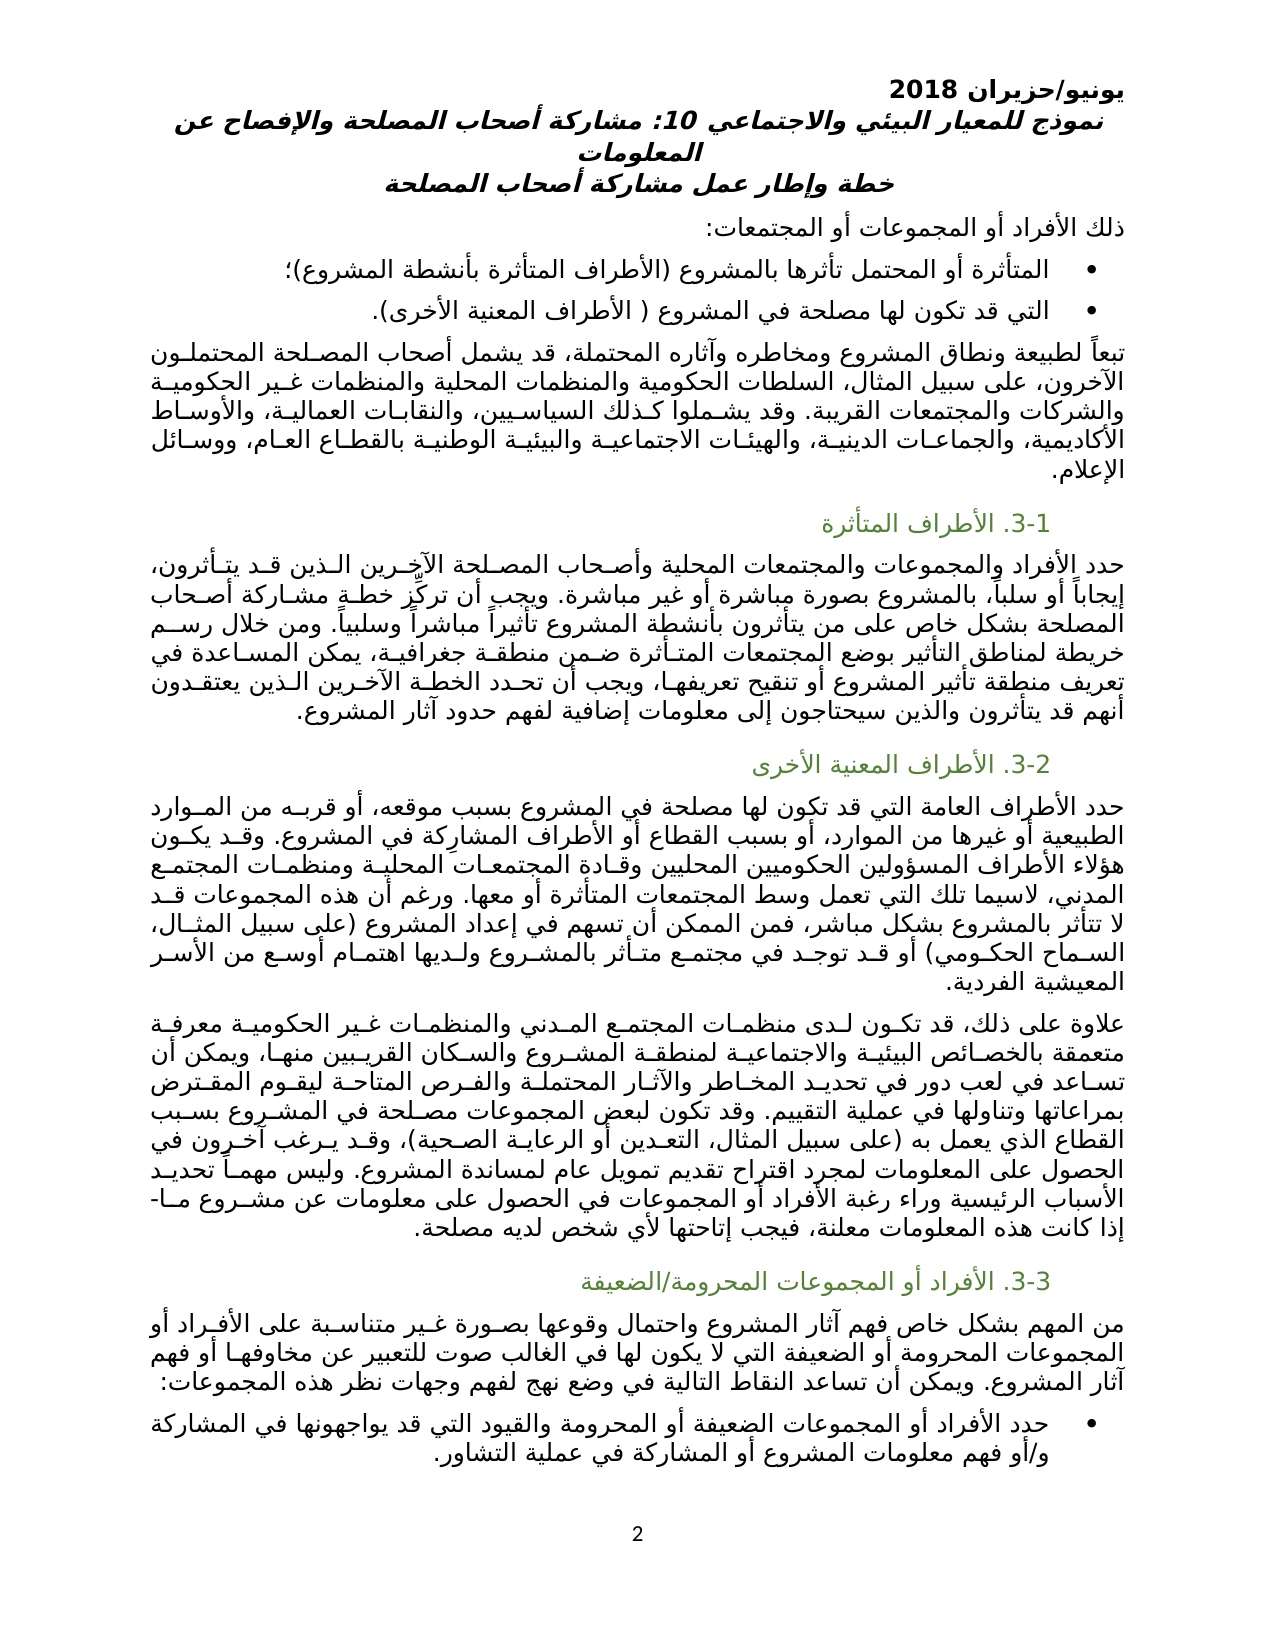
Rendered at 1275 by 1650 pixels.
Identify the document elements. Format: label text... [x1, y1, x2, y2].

text تبعاً لطبيعة ونطاق المشروع ومخاطره وآثاره المحتملة، قد يشمل أصحاب المصلحة المحتملون الآخرون، على سبيل المثال، السلطات الحكومية والمنظمات المحلية والمنظمات غير الحكومية والشركات والمجتمعات القريبة. وقد يشملوا كذلك السياسيين، والنقابات العمالية، والأوساط الأكاديمية، والجماعات الدينية، والهيئات الاجتماعية والبيئية الوطنية بالقطاع العام، ووسائل الإعلام. [150, 338, 1125, 484]
list التي قد تكون لها مصلحة في المشروع ( الأطراف المعنية الأخرى). [150, 296, 1087, 326]
text حدد الأفراد والمجموعات والمجتمعات المحلية وأصحاب المصلحة الآخرين الذين قد يتأثرون، إيجاباً أو سلباً، بالمشروع بصورة مباشرة أو غير مباشرة. ويجب أن تركِّز خطة مشاركة أصحاب المصلحة بشكل خاص على من يتأثرون بأنشطة المشروع تأثيراً مباشراً وسلبياً. ومن خلال رسم خريطة لمناطق التأثير بوضع المجتمعات المتأثرة ضمن منطقة جغرافية، يمكن المساعدة في تعريف منطقة تأثير المشروع أو تنقيح تعريفها، ويجب أن تحدد الخطة الآخرين الذين يعتقدون أنهم قد يتأثرون والذين سيحتاجون إلى معلومات إضافية لفهم حدود آثار المشروع. [150, 551, 1125, 726]
list حدد الأفراد أو المجموعات الضعيفة أو المحرومة والقيود التي قد يواجهونها في المشاركة و/أو فهم معلومات المشروع أو المشاركة في عملية التشاور. [150, 1409, 1087, 1467]
text من المهم بشكل خاص فهم آثار المشروع واحتمال وقوعها بصورة غير متناسبة على الأفراد أو المجموعات المحرومة أو الضعيفة التي لا يكون لها في الغالب صوت للتعبير عن مخاوفها أو فهم آثار المشروع. ويمكن أن تساعد النقاط التالية في وضع نهج لفهم وجهات نظر هذه المجموعات: [150, 1309, 1125, 1396]
text علاوة على ذلك، قد تكون لدى منظمات المجتمع المدني والمنظمات غير الحكومية معرفة متعمقة بالخصائص البيئية والاجتماعية لمنطقة المشروع والسكان القريبين منها، ويمكن أن تساعد في لعب دور في تحديد المخاطر والآثار المحتملة والفرص المتاحة ليقوم المقترض بمراعاتها وتناولها في عملية التقييم. وقد تكون لبعض المجموعات مصلحة في المشروع بسبب القطاع الذي يعمل به (على سبيل المثال، التعدين أو الرعاية الصحية)، وقد يرغب آخرون في الحصول على المعلومات لمجرد اقتراح تقديم تمويل عام لمساندة المشروع. وليس مهماً تحديد الأسباب الرئيسية وراء رغبة الأفراد أو المجموعات في الحصول على معلومات عن مشروع ما-إذا كانت هذه المعلومات معلنة، فيجب إتاحتها لأي شخص لديه مصلحة. [150, 1009, 1125, 1242]
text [150, 213, 1125, 242]
text 3-3. الأفراد أو المجموعات المحرومة/الضعيفة [150, 1267, 1051, 1296]
list المتأثرة أو المحتمل تأثرها بالمشروع (الأطراف المتأثرة بأنشطة المشروع)؛ [150, 255, 1087, 284]
text حدد الأطراف العامة التي قد تكون لها مصلحة في المشروع بسبب موقعه، أو قربه من الموارد الطبيعية أو غيرها من الموارد، أو بسبب القطاع أو الأطراف المشارِكة في المشروع. وقد يكون هؤلاء الأطراف المسؤولين الحكوميين المحليين وقادة المجتمعات المحلية ومنظمات المجتمع المدني، لاسيما تلك التي تعمل وسط المجتمعات المتأثرة أو معها. ورغم أن هذه المجموعات قد لا تتأثر بالمشروع بشكل مباشر، فمن الممكن أن تسهم في إعداد المشروع (على سبيل المثال، السماح الحكومي) أو قد توجد في مجتمع متأثر بالمشروع ولديها اهتمام أوسع من الأسر المعيشية الفردية. [150, 792, 1125, 996]
text 3-1. الأطراف المتأثرة [150, 509, 1051, 538]
text 3-2. الأطراف المعنية الأخرى [150, 751, 1051, 780]
